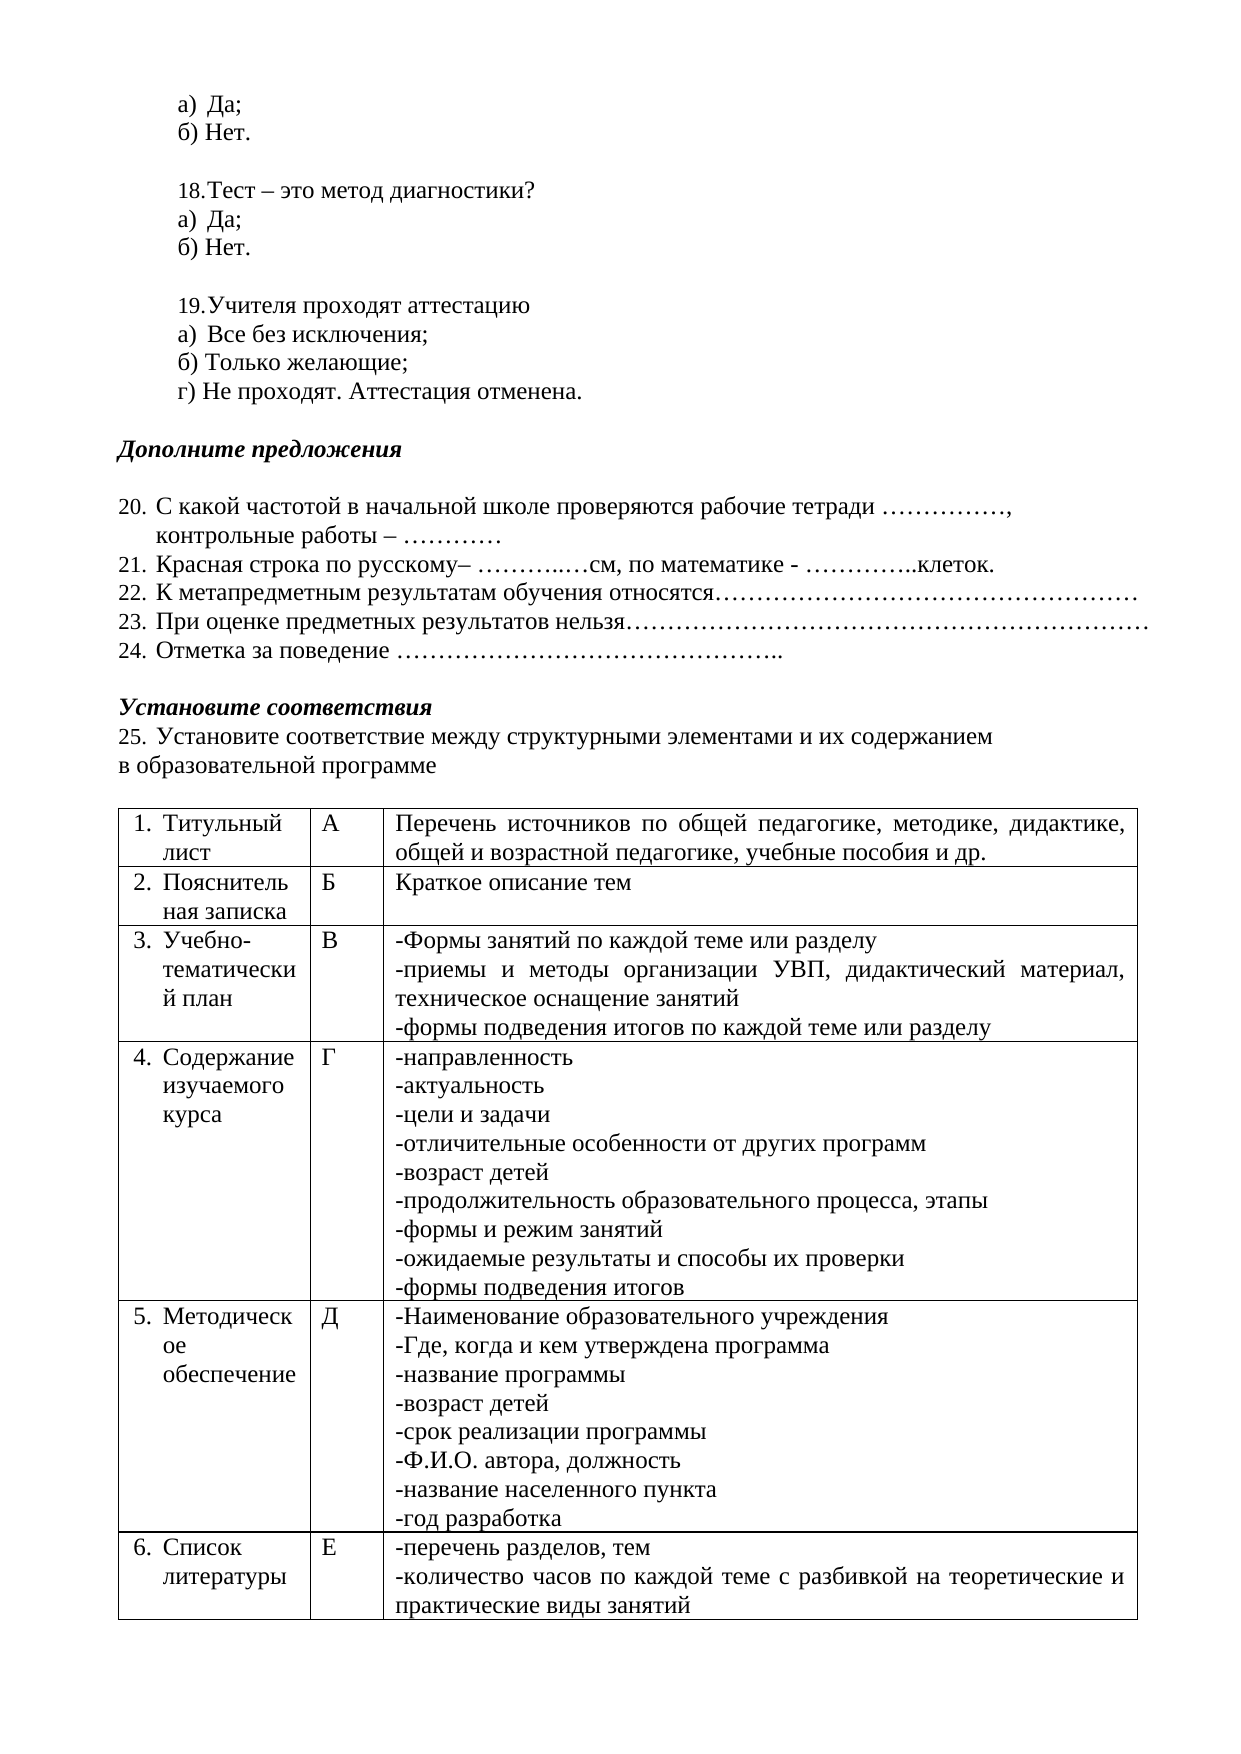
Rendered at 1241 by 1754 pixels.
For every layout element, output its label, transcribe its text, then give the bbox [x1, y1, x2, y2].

table_cell Г [311, 1042, 383, 1300]
table_cell Краткое описание тем [384, 867, 1137, 924]
table_cell Е [311, 1533, 383, 1619]
table_cell -Формы занятий по каждой теме или разделу -приемы и методы организации УВП, дидактический материал, техническое оснащение занятий -формы подведения итогов по каждой теме или разделу [384, 926, 1137, 1041]
list Учителя проходят аттестацию [118, 290, 1152, 319]
table_cell В [311, 926, 383, 1041]
list Отметка за поведение ……………………………………….. [118, 635, 1152, 664]
table_cell Б [311, 867, 383, 924]
text б) Только желающие; [118, 347, 1152, 376]
text Дополните предложения [118, 434, 1152, 462]
table_cell -направленность -актуальность -цели и задачи -отличительные особенности от других программ -возраст детей -продолжительность образовательного процесса, этапы -формы и режим занятий -ожидаемые результаты и способы их проверки -формы подведения итогов [384, 1042, 1137, 1300]
table_cell -перечень разделов, тем -количество часов по каждой теме с разбивкой на теоретические и практические виды занятий [384, 1533, 1137, 1619]
list Красная строка по русскому– ………..…см, по математике - …………..клеток. [118, 549, 1152, 577]
text г) Не проходят. Аттестация отменена. [118, 376, 1152, 405]
table_cell Учебно-тематический план [119, 926, 310, 1041]
list Да; [118, 204, 1152, 232]
table_cell Список литературы [119, 1533, 310, 1619]
table_cell Методическое обеспечение [119, 1301, 310, 1531]
list в образовательной программе [118, 750, 1152, 779]
table_header Титульный лист [119, 809, 310, 866]
list При оценке предметных результатов нельзя……………………………………………………… [118, 606, 1152, 635]
table_cell Д [311, 1301, 383, 1531]
list К метапредметным результатам обучения относятся…………………………………………… [118, 577, 1152, 606]
list Установите соответствие между структурными элементами и их содержанием [118, 721, 1152, 750]
table_header Перечень источников по общей педагогике, методике, дидактике, общей и возрастной педагогике, учебные пособия и др. [384, 809, 1137, 866]
list Все без исключения; [118, 319, 1152, 347]
text б) Нет. [118, 232, 1152, 261]
table_cell Содержание изучаемого курса [119, 1042, 310, 1300]
table_cell Пояснительная записка [119, 867, 310, 924]
text б) Нет. [118, 117, 1152, 146]
table_header А [311, 809, 383, 866]
text Установите соответствия [118, 692, 1152, 721]
list Тест – это метод диагностики? [118, 175, 1152, 204]
list С какой частотой в начальной школе проверяются рабочие тетради ……………, контрольные работы – ………… [118, 491, 1152, 549]
list Да; [118, 89, 1152, 117]
table_cell -Наименование образовательного учреждения -Где, когда и кем утверждена программа -название программы -возраст детей -срок реализации программы -Ф.И.О. автора, должность -название населенного пункта -год разработка [384, 1301, 1137, 1531]
